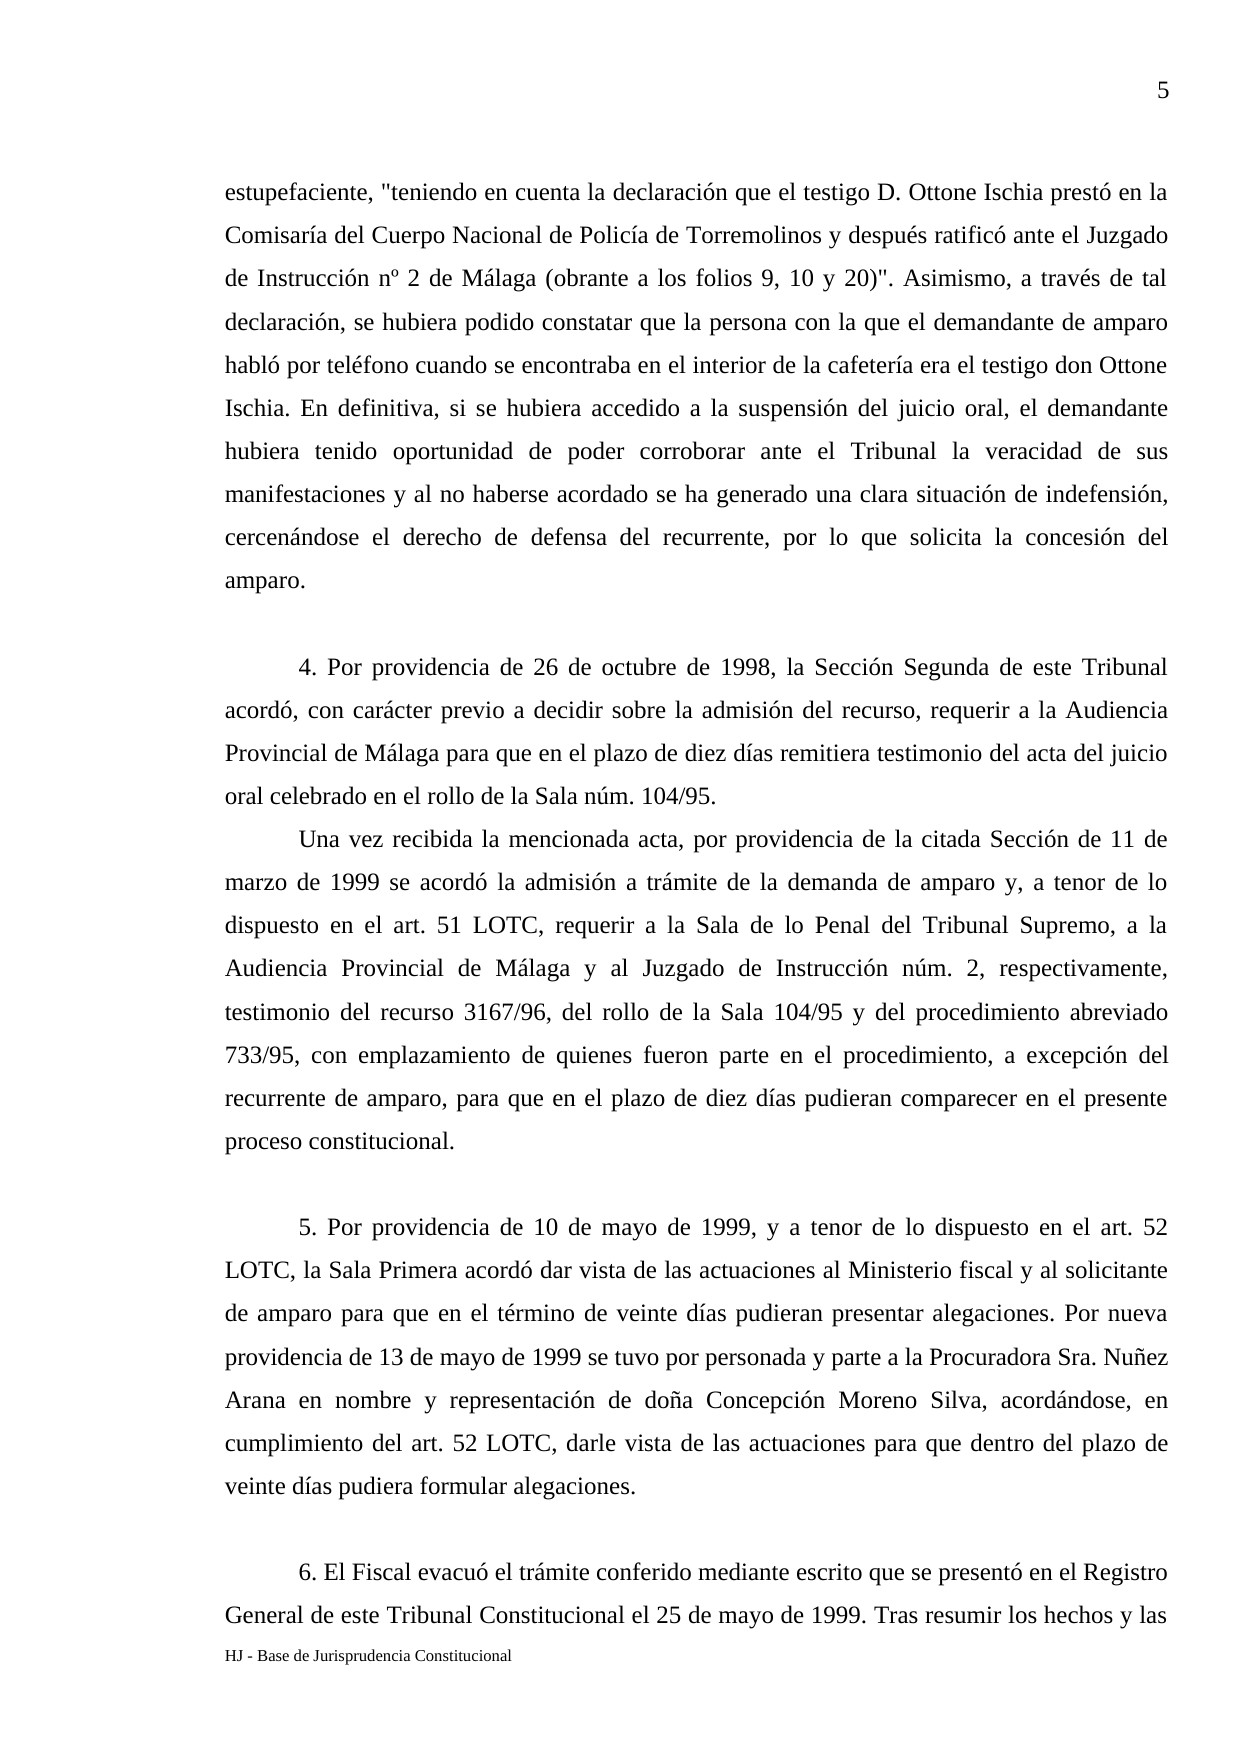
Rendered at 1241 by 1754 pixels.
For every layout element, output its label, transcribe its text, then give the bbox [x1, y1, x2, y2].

text Una vez recibida la mencionada acta, por providencia de la citada Sección de 11 de marzo de 1999 se acordó la admisión a trámite de la demanda de amparo y, a tenor de lo dispuesto en el art. 51 LOTC, requerir a la Sala de lo Penal del Tribunal Supremo, a la Audiencia Provincial de Málaga y al Juzgado de Instrucción núm. 2, respectivamente, testimonio del recurso 3167/96, del rollo de la Sala 104/95 y del procedimiento abreviado 733/95, con emplazamiento de quienes fueron parte en el procedimiento, a excepción del recurrente de amparo, para que en el plazo de diez días pudieran comparecer en el presente proceso constitucional. [224, 824, 1169, 1155]
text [224, 1557, 1169, 1629]
text 5. Por providencia de 10 de mayo de 1999, y a tenor de lo dispuesto en el art. 52 LOTC, la Sala Primera acordó dar vista de las actuaciones al Ministerio fiscal y al solicitante de amparo para que en el término de veinte días pudieran presentar alegaciones. Por nueva providencia de 13 de mayo de 1999 se tuvo por personada y parte a la Procuradora Sra. Nuñez Arana en nombre y representación de doña Concepción Moreno Silva, acordándose, en cumplimiento del art. 52 LOTC, darle vista de las actuaciones para que dentro del plazo de veinte días pudiera formular alegaciones. [224, 1212, 1169, 1500]
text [224, 177, 1169, 594]
text 4. Por providencia de 26 de octubre de 1998, la Sección Segunda de este Tribunal acordó, con carácter previo a decidir sobre la admisión del recurso, requerir a la Audiencia Provincial de Málaga para que en el plazo de diez días remitiera testimonio del acta del juicio oral celebrado en el rollo de la Sala núm. 104/95. [224, 652, 1169, 810]
